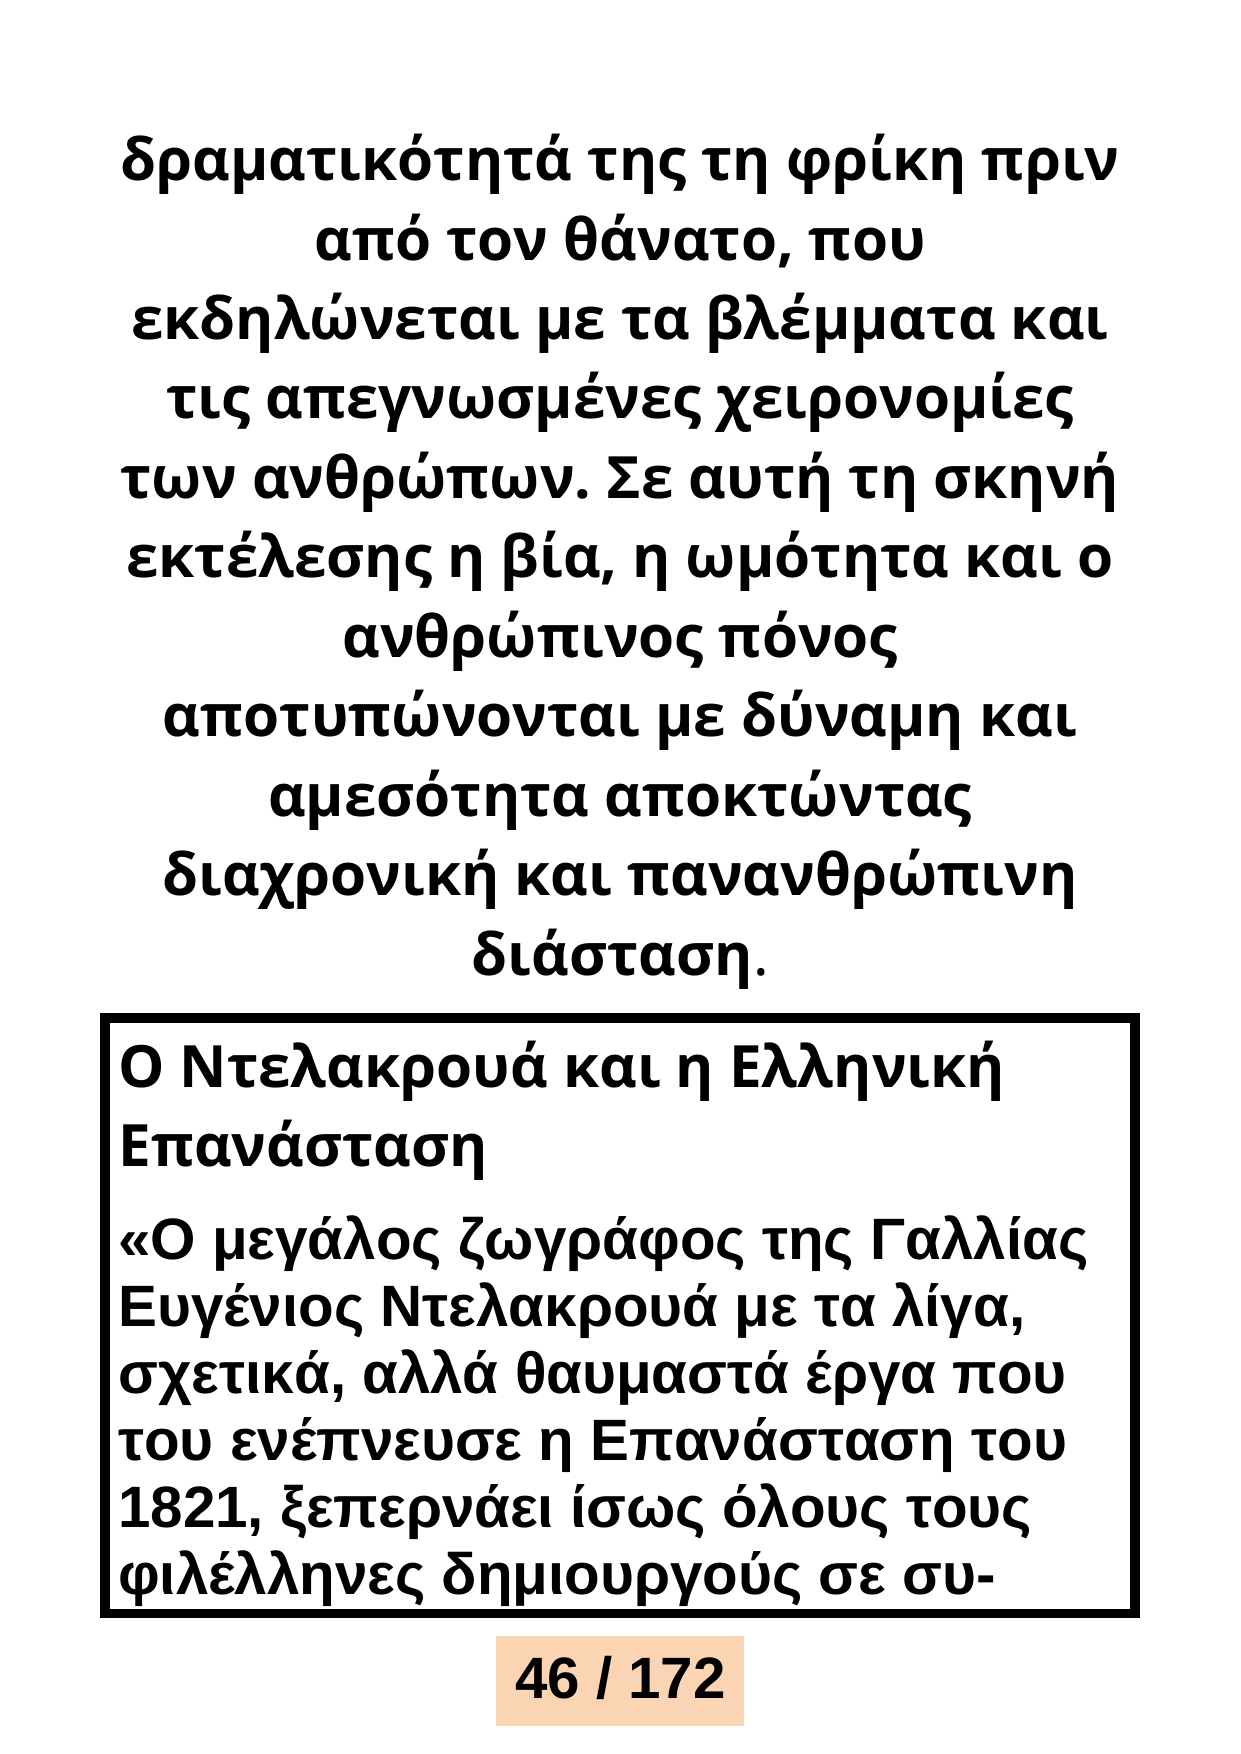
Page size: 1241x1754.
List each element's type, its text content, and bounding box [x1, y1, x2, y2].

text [118, 118, 1122, 992]
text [110, 1193, 1130, 1609]
text Ο Ντελακρουά και η Ελληνική Επανάσταση [110, 1023, 1130, 1184]
